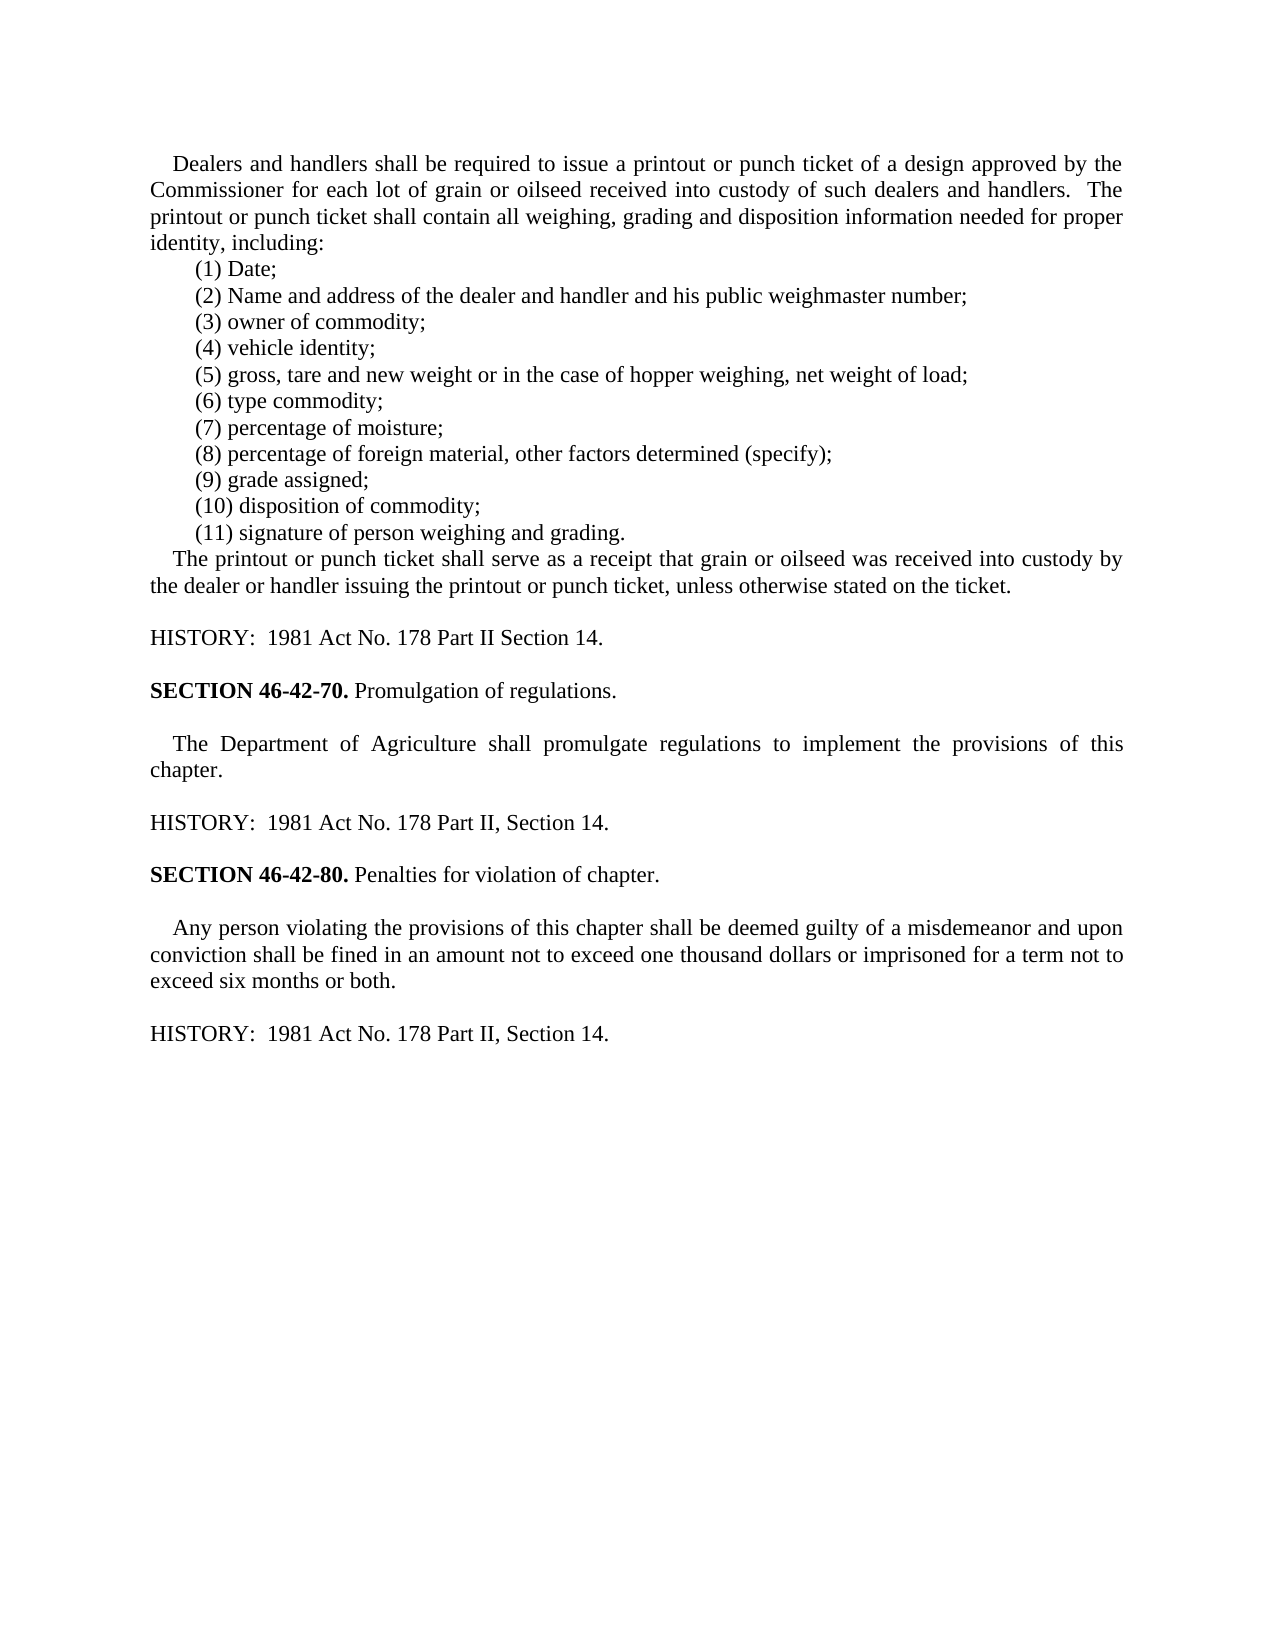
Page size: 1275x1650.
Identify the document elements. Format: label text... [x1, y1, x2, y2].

text (4) vehicle identity; [150, 334, 1125, 361]
text The Department of Agriculture shall promulgate regulations to implement the provisions of this chapter. [150, 730, 1125, 782]
text (10) disposition of commodity; [150, 493, 1125, 519]
text (11) signature of person weighing and grading. [150, 519, 1125, 545]
text (9) grade assigned; [150, 466, 1125, 493]
text SECTION 46-42-70. Promulgation of regulations. [150, 677, 1125, 703]
text Any person violating the provisions of this chapter shall be deemed guilty of a misdemeanor and upon conviction shall be fined in an amount not to exceed one thousand dollars or imprisoned for a term not to exceed six months or both. [150, 914, 1125, 993]
text (2) Name and address of the dealer and handler and his public weighmaster number; [150, 282, 1125, 308]
text (7) percentage of moisture; [150, 413, 1125, 440]
text (5) gross, tare and new weight or in the case of hopper weighing, net weight of load; [150, 361, 1125, 387]
text (6) type commodity; [150, 387, 1125, 413]
text (3) owner of commodity; [150, 308, 1125, 334]
text Dealers and handlers shall be required to issue a printout or punch ticket of a design approved by the Commissioner for each lot of grain or oilseed received into custody of such dealers and handlers. The printout or punch ticket shall contain all weighing, grading and disposition information needed for proper identity, including: [150, 150, 1125, 255]
text (8) percentage of foreign material, other factors determined (specify); [150, 440, 1125, 466]
text The printout or punch ticket shall serve as a receipt that grain or oilseed was received into custody by the dealer or handler issuing the printout or punch ticket, unless otherwise stated on the ticket. [150, 545, 1125, 598]
text (1) Date; [150, 255, 1125, 282]
text SECTION 46-42-80. Penalties for violation of chapter. [150, 862, 1125, 888]
text HISTORY: 1981 Act No. 178 Part II, Section 14. [150, 1020, 1125, 1046]
text HISTORY: 1981 Act No. 178 Part II Section 14. [150, 624, 1125, 651]
text HISTORY: 1981 Act No. 178 Part II, Section 14. [150, 809, 1125, 835]
